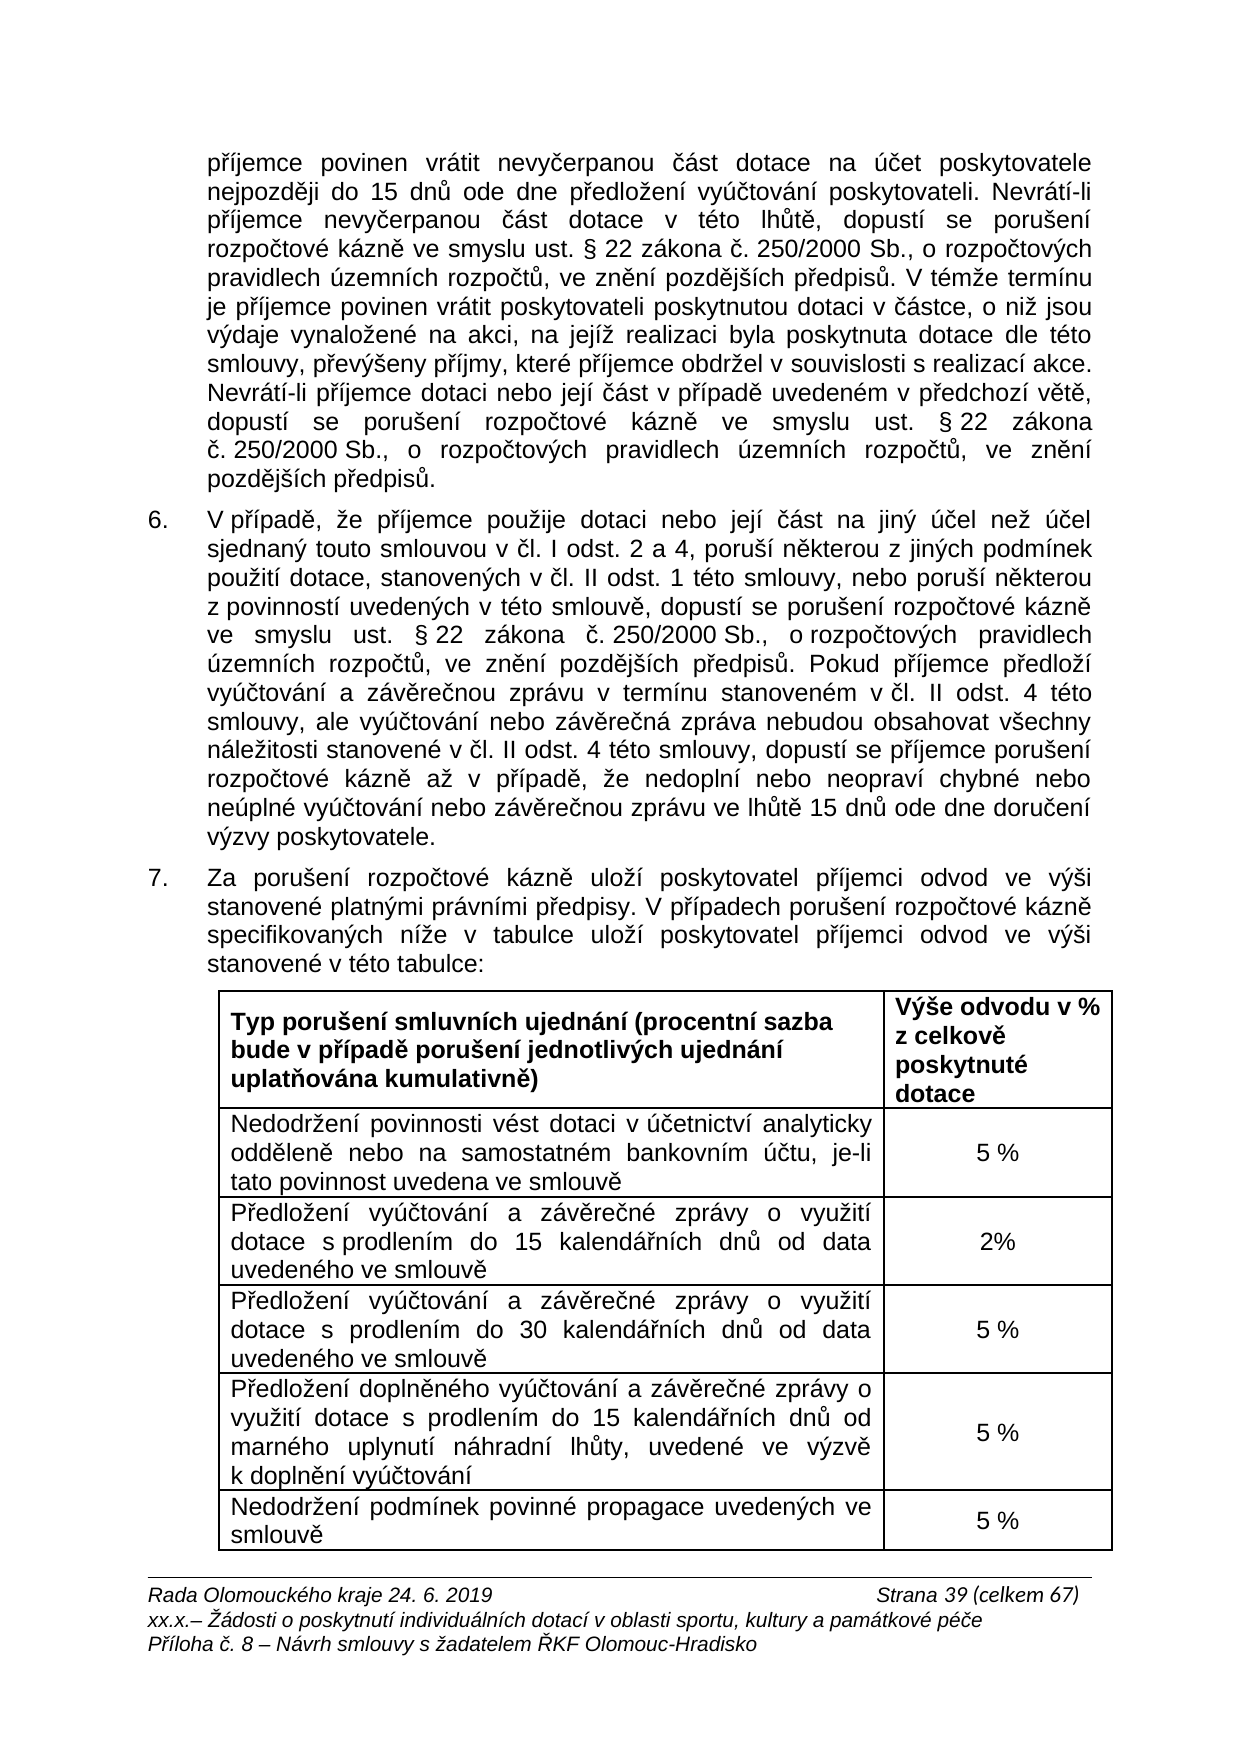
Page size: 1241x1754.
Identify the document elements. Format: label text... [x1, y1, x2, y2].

table_header Typ porušení smluvních ujednání (procentní sazba bude v případě porušení jednotlivých ujednání uplatňována kumulativně) [220, 992, 883, 1107]
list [148, 148, 1092, 493]
table_cell Předložení doplněného vyúčtování a závěrečné zprávy o využití dotace s prodlením do 15 kalendářních dnů od marného uplynutí náhradní lhůty, uvedené ve výzvě k doplnění vyúčtování [220, 1374, 883, 1489]
table_cell Předložení vyúčtování a závěrečné zprávy o využití dotace s prodlením do 15 kalendářních dnů od data uvedeného ve smlouvě [220, 1198, 883, 1284]
table_cell 2% [885, 1198, 1111, 1284]
list V případě, že příjemce použije dotaci nebo její část na jiný účel než účel sjednaný touto smlouvou v čl. I odst. 2 a 4, poruší některou z jiných podmínek použití dotace, stanovených v čl. II odst. 1 této smlouvy, nebo poruší některou z povinností uvedených v této smlouvě, dopustí se porušení rozpočtové kázně ve smyslu ust. § 22 zákona č. 250/2000 Sb., o rozpočtových pravidlech územních rozpočtů, ve znění pozdějších předpisů. Pokud příjemce předloží vyúčtování a závěrečnou zprávu v termínu stanoveném v čl. II odst. 4 této smlouvy, ale vyúčtování nebo závěrečná zpráva nebudou obsahovat všechny náležitosti stanovené v čl. II odst. 4 této smlouvy, dopustí se příjemce porušení rozpočtové kázně až v případě, že nedoplní nebo neopraví chybné nebo neúplné vyúčtování nebo závěrečnou zprávu ve lhůtě 15 dnů ode dne doručení výzvy poskytovatele. [148, 505, 1092, 850]
table_cell 5 % [885, 1374, 1111, 1489]
table_cell Nedodržení povinnosti vést dotaci v účetnictví analyticky odděleně nebo na samostatném bankovním účtu, je-li tato povinnost uvedena ve smlouvě [220, 1109, 883, 1196]
table_cell Předložení vyúčtování a závěrečné zprávy o využití dotace s prodlením do 30 kalendářních dnů od data uvedeného ve smlouvě [220, 1286, 883, 1372]
table_header Výše odvodu v % z celkově poskytnuté dotace [885, 992, 1111, 1107]
list Za porušení rozpočtové kázně uloží poskytovatel příjemci odvod ve výši stanovené platnými právními předpisy. V případech porušení rozpočtové kázně specifikovaných níže v tabulce uloží poskytovatel příjemci odvod ve výši stanovené v této tabulce: [148, 863, 1092, 978]
table_cell 5 % [885, 1286, 1111, 1372]
table_cell 5 % [885, 1109, 1111, 1196]
table_cell 5 % [885, 1491, 1111, 1549]
table_cell Nedodržení podmínek povinné propagace uvedených ve smlouvě [220, 1491, 883, 1549]
